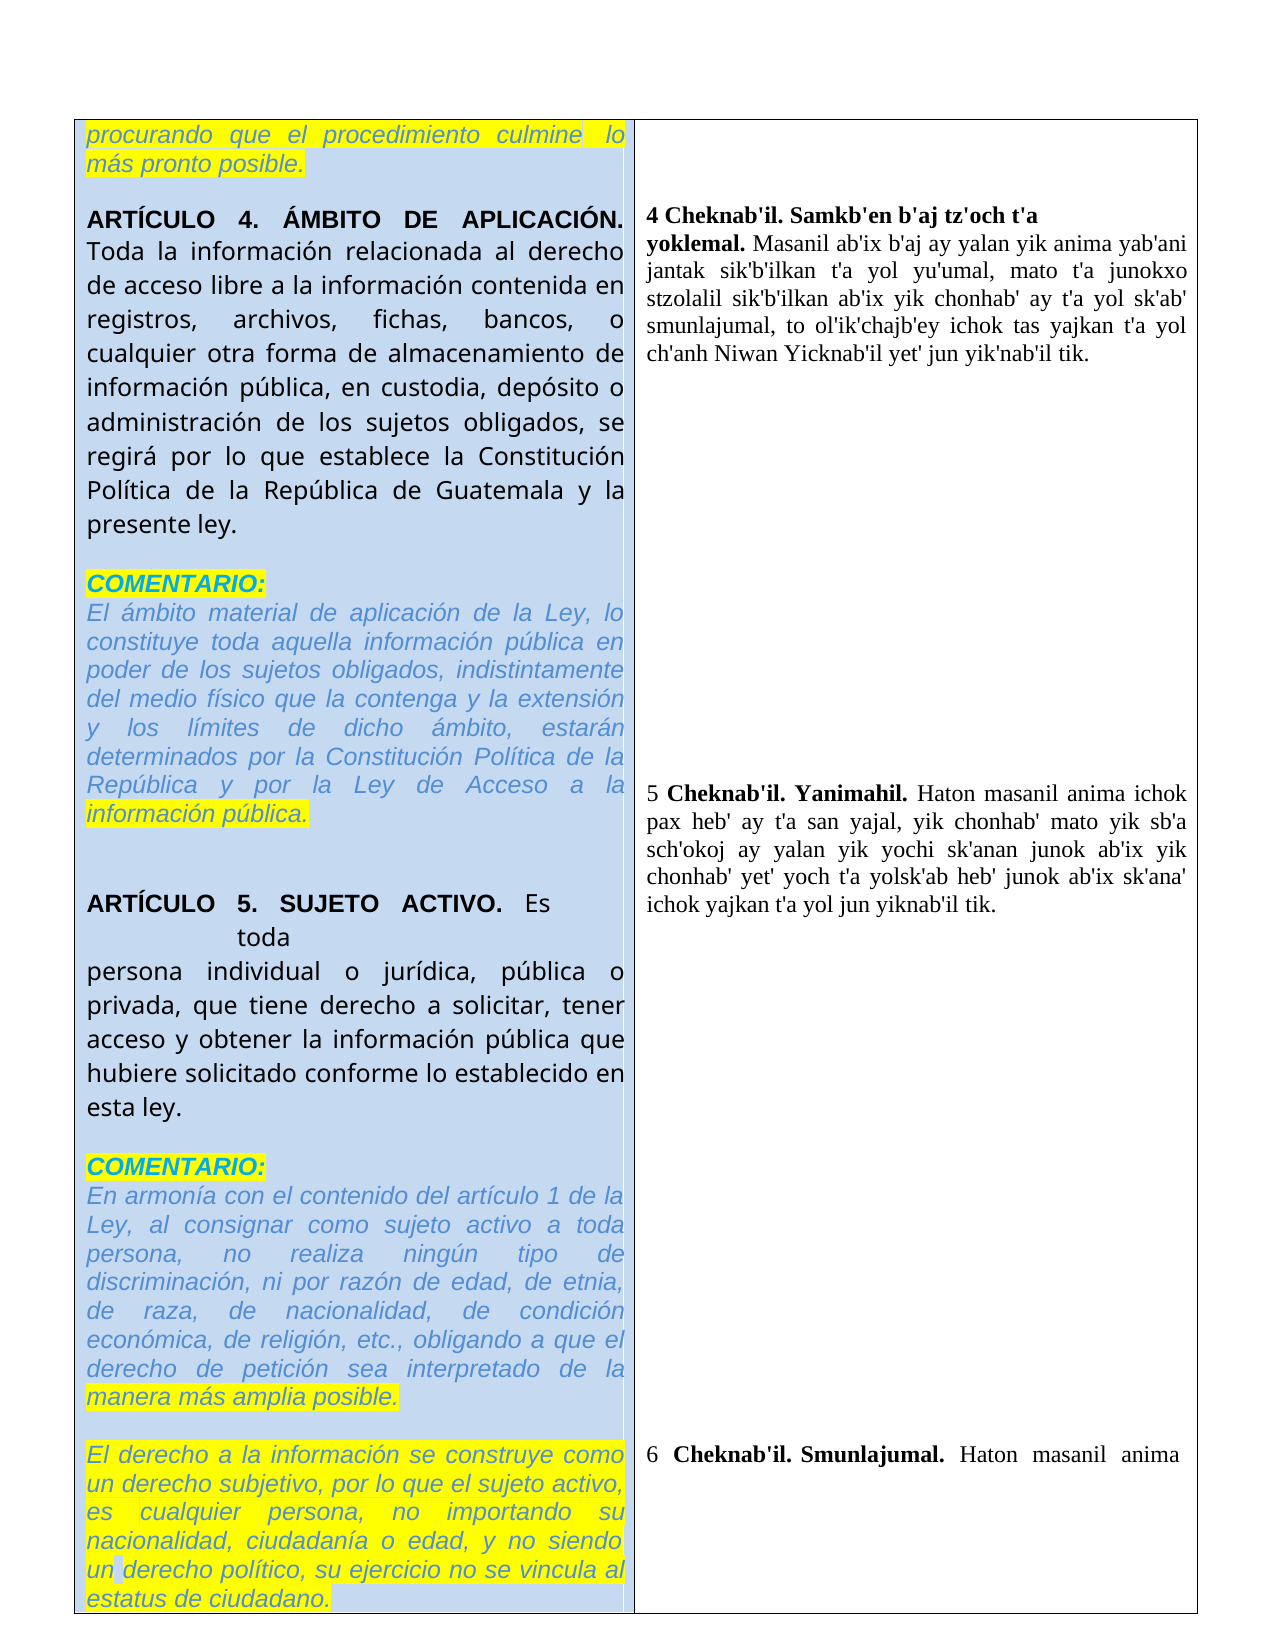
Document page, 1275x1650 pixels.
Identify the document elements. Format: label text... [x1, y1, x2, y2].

table_header [624, 120, 634, 1612]
table_header procurando que el procedimiento culmine lo más pronto posible. ARTÍCULO 4. ÁMBITO DE APLICACIÓN. Toda la información relacionada al derecho de acceso libre a la información contenida en registros, archivos, fichas, bancos, o cualquier otra forma de almacenamiento de información pública, en custodia, depósito o administración de los sujetos obligados, se regirá por lo que establece la Constitución Política de la República de Guatemala y la presente ley. COMENTARIO: El ámbito material de aplicación de la Ley, lo constituye toda aquella información pública en poder de los sujetos obligados, indistintamente del medio físico que la contenga y la extensión y los límites de dicho ámbito, estarán determinados por la Constitución Política de la República y por la Ley de Acceso a la información pública. ARTÍCULO 5. SUJETO ACTIVO. Es toda persona individual o jurídica, pública o privada, que tiene derecho a solicitar, tener acceso y obtener la información pública que hubiere solicitado conforme lo establecido en esta ley. COMENTARIO: En armonía con el contenido del artículo 1 de la Ley, al consignar como sujeto activo a toda persona, no realiza ningún tipo de discriminación, ni por razón de edad, de etnia, de raza, de nacionalidad, de condición económica, de religión, etc., obligando a que el derecho de petición sea interpretado de la manera más amplia posible. El derecho a la información se construye como un derecho subjetivo, por lo que el sujeto activo, es cualquier persona, no importando su nacionalidad, ciudadanía o edad, y no siendo un derecho político, su ejercicio no se vincula al estatus de ciudadano. [75, 120, 623, 1612]
table_header Cheknab'il. Samkb'en b'aj tz'och t'a yoklemal. Masanil ab'ix b'aj ay yalan yik anima yab'ani jantak sik'b'ilkan t'a yol yu'umal, mato t'a junokxo stzolalil sik'b'ilkan ab'ix yik chonhab' ay t'a yol sk'ab' smunlajumal, to ol'ik'chajb'ey ichok tas yajkan t'a yol ch'anh Niwan Yicknab'il yet' jun yik'nab'il tik. Cheknab'il. Yanimahil. Haton masanil anima ichok pax heb' ay t'a san yajal, yik chonhab' mato yik sb'a sch'okoj ay yalan yik yochi sk'anan junok ab'ix yik chonhab' yet' yoch t'a yolsk'ab heb' junok ab'ix sk'ana' ichok yajkan t'a yol jun yiknab'il tik. Cheknab'il. Smunlajumal. Haton masanil anima [635, 120, 1197, 1612]
